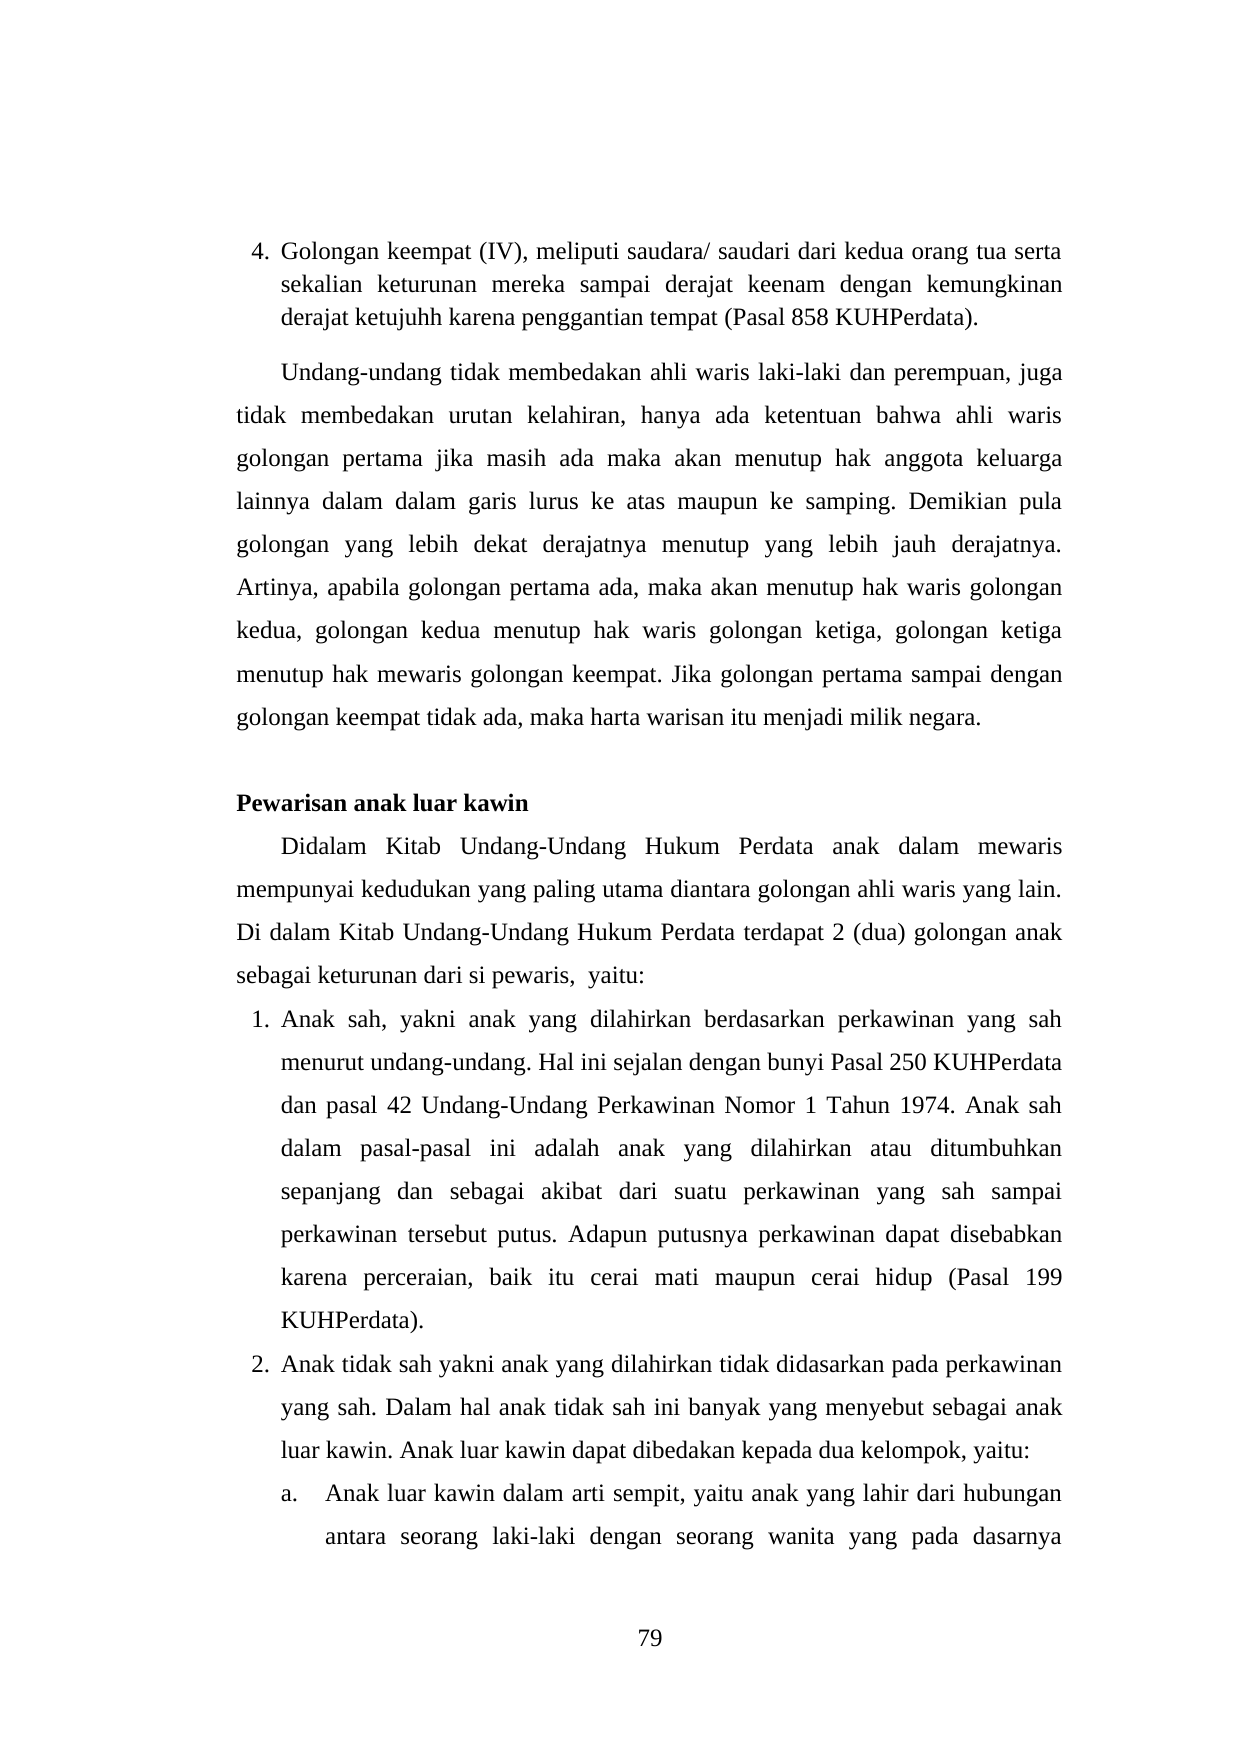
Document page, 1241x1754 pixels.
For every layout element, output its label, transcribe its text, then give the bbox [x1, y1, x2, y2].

list Anak sah, yakni anak yang dilahirkan berdasarkan perkawinan yang sah menurut undang-undang. Hal ini sejalan dengan bunyi Pasal 250 KUHPerdata dan pasal 42 Undang-Undang Perkawinan Nomor 1 Tahun 1974. Anak sah dalam pasal-pasal ini adalah anak yang dilahirkan atau ditumbuhkan sepanjang dan sebagai akibat dari suatu perkawinan yang sah sampai perkawinan tersebut putus. Adapun putusnya perkawinan dapat disebabkan karena perceraian, baik itu cerai mati maupun cerai hidup (Pasal 199 KUHPerdata). [251, 1004, 1063, 1334]
text Undang-undang tidak membedakan ahli waris laki-laki dan perempuan, juga tidak membedakan urutan kelahiran, hanya ada ketentuan bahwa ahli waris golongan pertama jika masih ada maka akan menutup hak anggota keluarga lainnya dalam dalam garis lurus ke atas maupun ke samping. Demikian pula golongan yang lebih dekat derajatnya menutup yang lebih jauh derajatnya. Artinya, apabila golongan pertama ada, maka akan menutup hak waris golongan kedua, golongan kedua menutup hak waris golongan ketiga, golongan ketiga menutup hak mewaris golongan keempat. Jika golongan pertama sampai dengan golongan keempat tidak ada, maka harta warisan itu menjadi milik negara. [236, 357, 1063, 731]
list Golongan keempat (IV), meliputi saudara/ saudari dari kedua orang tua serta sekalian keturunan mereka sampai derajat keenam dengan kemungkinan derajat ketujuhh karena penggantian tempat (Pasal 858 KUHPerdata). [251, 236, 1063, 331]
text Didalam Kitab Undang-Undang Hukum Perdata anak dalam mewaris mempunyai kedudukan yang paling utama diantara golongan ahli waris yang lain. Di dalam Kitab Undang-Undang Hukum Perdata terdapat 2 (dua) golongan anak sebagai keturunan dari si pewaris, yaitu: [236, 831, 1063, 989]
list Anak tidak sah yakni anak yang dilahirkan tidak didasarkan pada perkawinan yang sah. Dalam hal anak tidak sah ini banyak yang menyebut sebagai anak luar kawin. Anak luar kawin dapat dibedakan kepada dua kelompok, yaitu: [251, 1349, 1063, 1464]
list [281, 1478, 1063, 1550]
text Pewarisan anak luar kawin [236, 788, 1063, 817]
